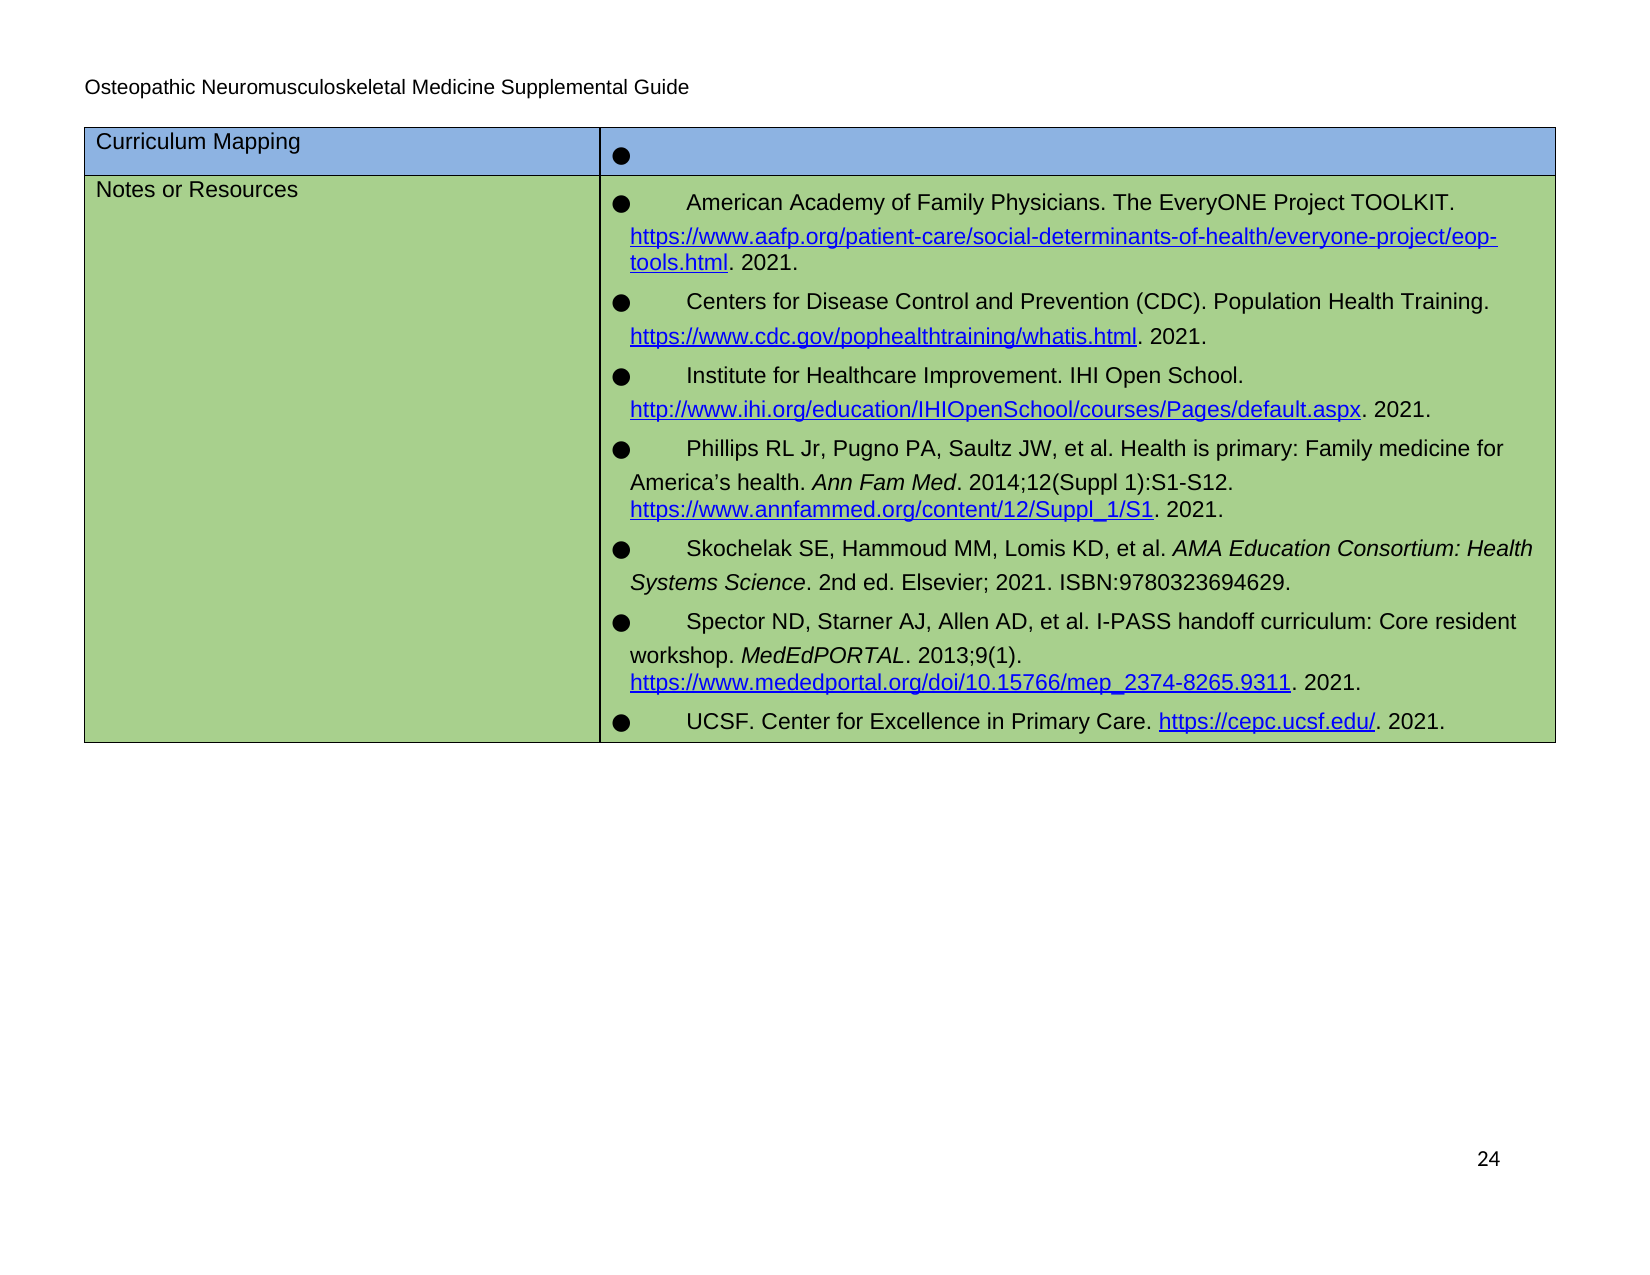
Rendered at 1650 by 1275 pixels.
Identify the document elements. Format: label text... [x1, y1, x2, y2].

table_cell Curriculum Mapping [85, 128, 599, 175]
table_cell Notes or Resources [85, 176, 599, 742]
table_cell [601, 128, 1555, 175]
table_cell American Academy of Family Physicians. The EveryONE Project TOOLKIT. https://www.aafp.org/patient-care/social-determinants-of-health/everyone-project/eop-tools.html. 2021. Centers for Disease Control and Prevention (CDC). Population Health Training. https://www.cdc.gov/pophealthtraining/whatis.html. 2021. Institute for Healthcare Improvement. IHI Open School. http://www.ihi.org/education/IHIOpenSchool/courses/Pages/default.aspx. 2021. Phillips RL Jr, Pugno PA, Saultz JW, et al. Health is primary: Family medicine for America’s health. Ann Fam Med. 2014;12(Suppl 1):S1-S12. https://www.annfammed.org/content/12/Suppl_1/S1. 2021. Skochelak SE, Hammoud MM, Lomis KD, et al. AMA Education Consortium: Health Systems Science. 2nd ed. Elsevier; 2021. ISBN:9780323694629. Spector ND, Starner AJ, Allen AD, et al. I-PASS handoff curriculum: Core resident workshop. MedEdPORTAL. 2013;9(1). https://www.mededportal.org/doi/10.15766/mep_2374-8265.9311. 2021. UCSF. Center for Excellence in Primary Care. https://cepc.ucsf.edu/. 2021. [601, 176, 1555, 742]
